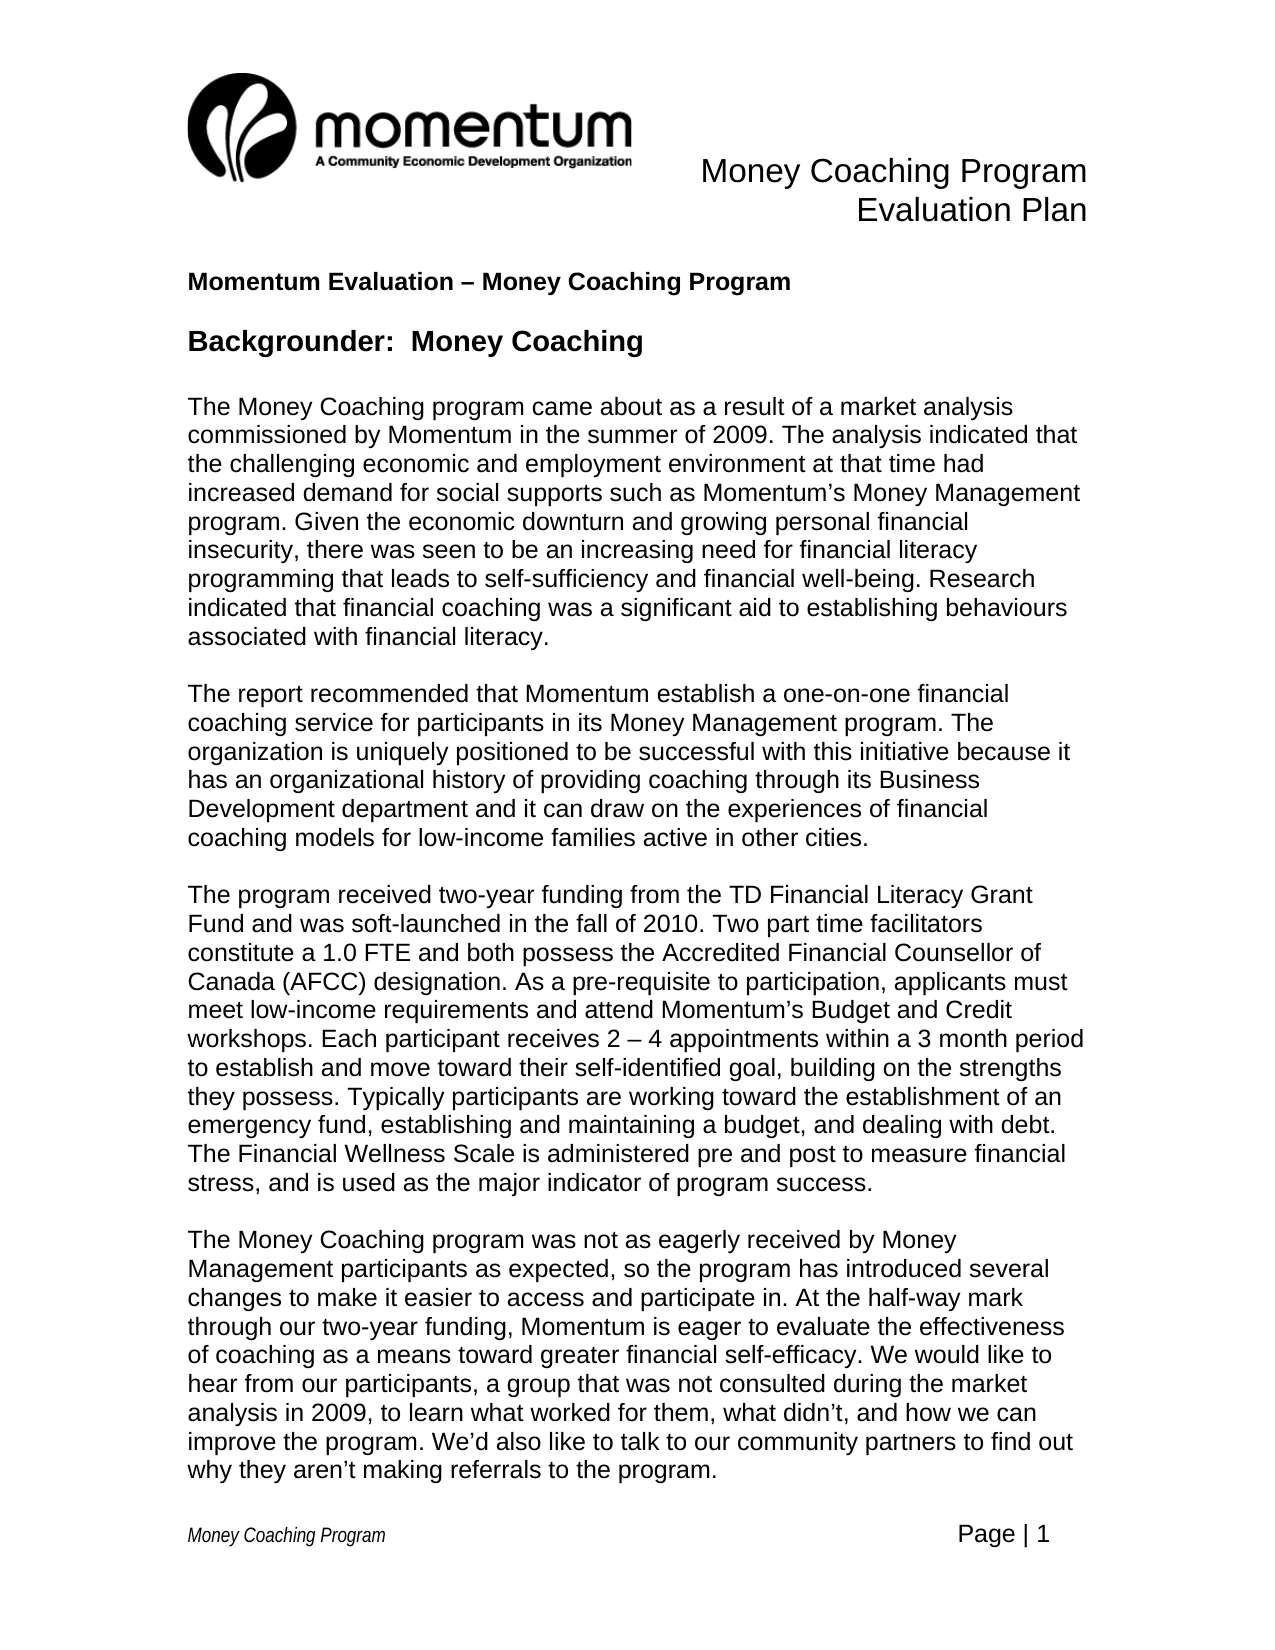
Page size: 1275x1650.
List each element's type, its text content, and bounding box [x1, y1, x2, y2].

subtitle Backgrounder: Money Coaching [187, 324, 1087, 358]
text The program received two-year funding from the TD Financial Literacy Grant Fund and was soft-launched in the fall of 2010. Two part time facilitators constitute a 1.0 FTE and both possess the Accredited Financial Counsellor of Canada (AFCC) designation. As a pre-requisite to participation, applicants must meet low-income requirements and attend Momentum’s Budget and Credit workshops. Each participant receives 2 – 4 appointments within a 3 month period to establish and move toward their self-identified goal, building on the strengths they possess. Typically participants are working toward the establishment of an emergency fund, establishing and maintaining a budget, and dealing with debt. The Financial Wellness Scale is administered pre and post to measure financial stress, and is used as the major indicator of program success. [187, 880, 1087, 1196]
text Momentum Evaluation – Money Coaching Program [187, 267, 1087, 296]
text The report recommended that Momentum establish a one-on-one financial coaching service for participants in its Money Management program. The organization is uniquely positioned to be successful with this initiative because it has an organizational history of providing coaching through its Business Development department and it can draw on the experiences of financial coaching models for low-income families active in other cities. [187, 679, 1087, 851]
text The Money Coaching program came about as a result of a market analysis commissioned by Momentum in the summer of 2009. The analysis indicated that the challenging economic and employment environment at that time had increased demand for social supports such as Momentum’s Money Management program. Given the economic downturn and growing personal financial insecurity, there was seen to be an increasing need for financial literacy programming that leads to self-sufficiency and financial well-being. Research indicated that financial coaching was a significant aid to establishing behaviours associated with financial literacy. [187, 391, 1087, 650]
picture [187, 73, 634, 183]
text The Money Coaching program was not as eagerly received by Money Management participants as expected, so the program has introduced several changes to make it easier to access and participate in. At the half-way mark through our two-year funding, Momentum is eager to evaluate the effectiveness of coaching as a means toward greater financial self-efficacy. We would like to hear from our participants, a group that was not consulted during the market analysis in 2009, to learn what worked for them, what didn’t, and how we can improve the program. We’d also like to talk to our community partners to find out why they aren’t making referrals to the program. [187, 1225, 1087, 1484]
